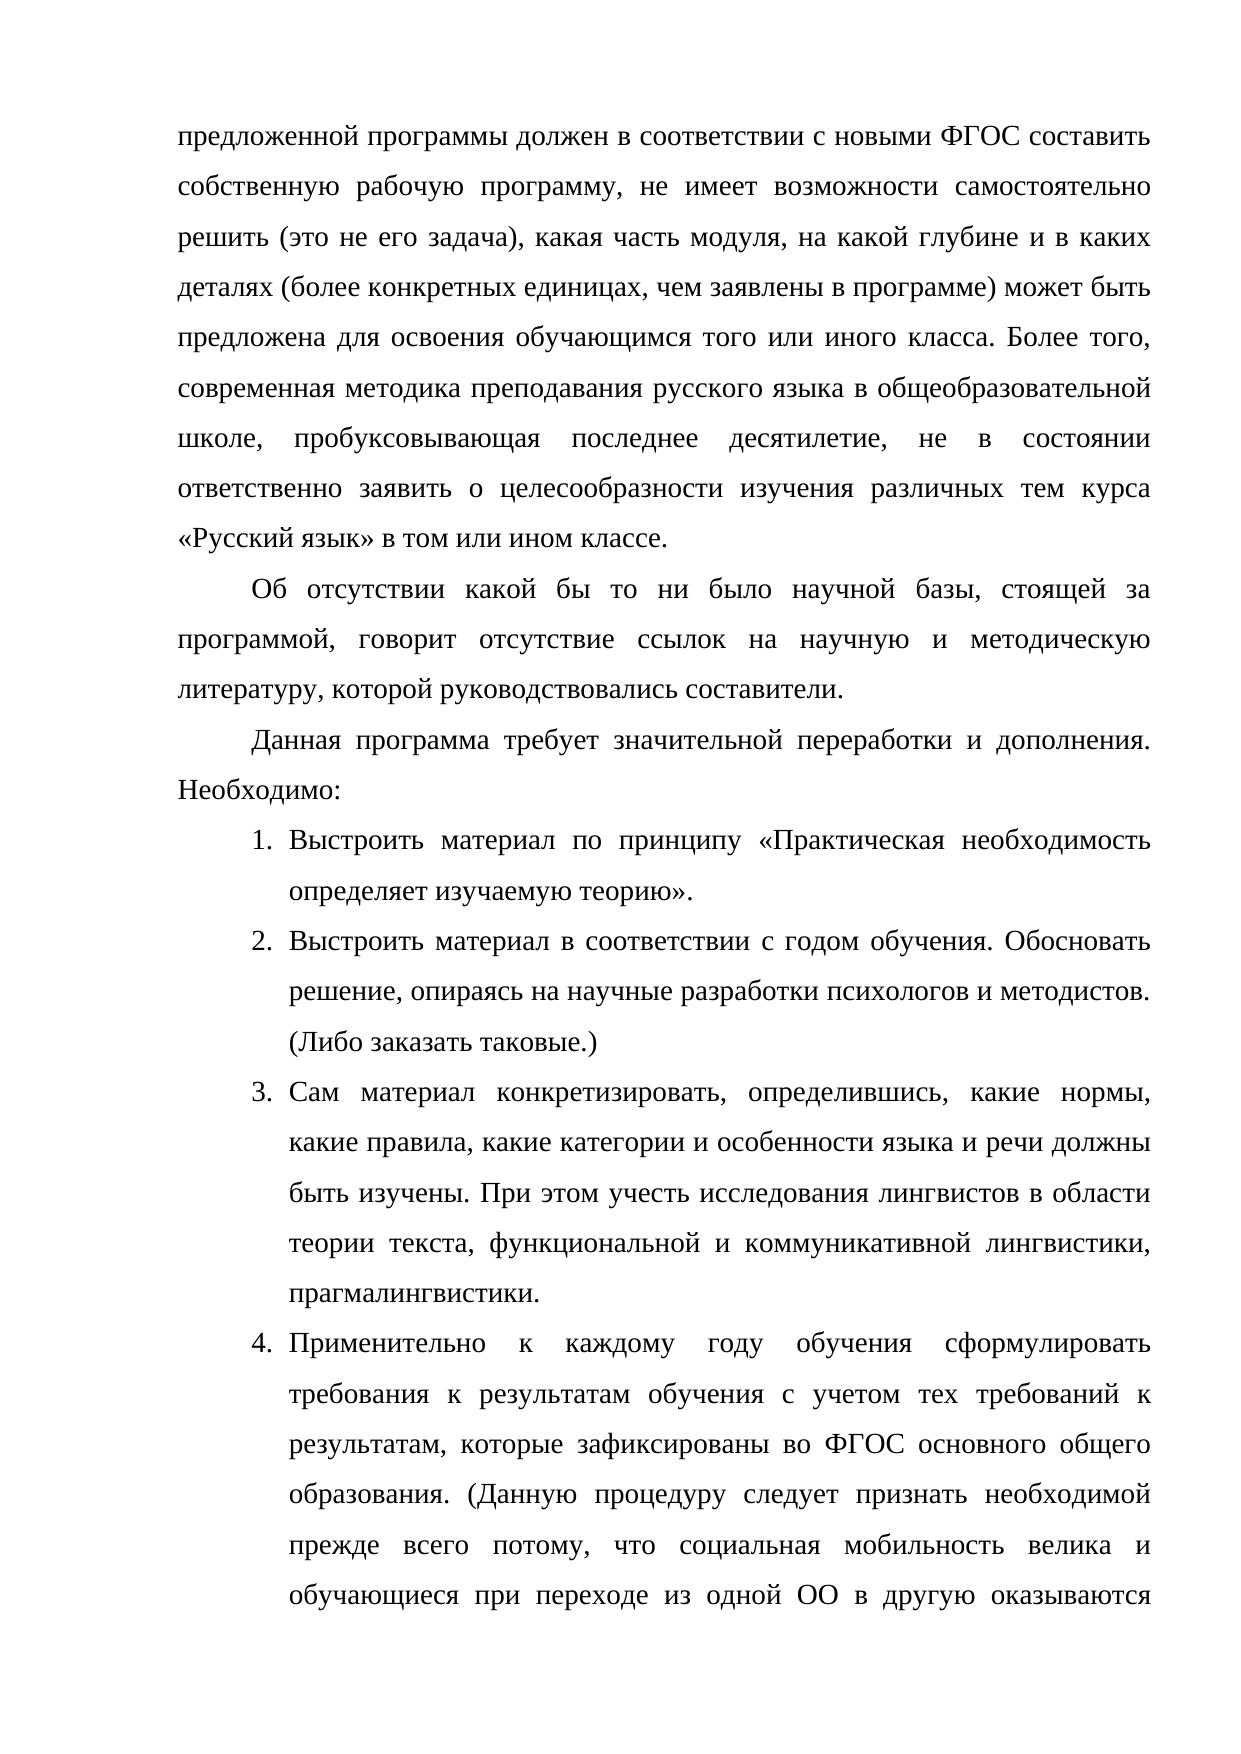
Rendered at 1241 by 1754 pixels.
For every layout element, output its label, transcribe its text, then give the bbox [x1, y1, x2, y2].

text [177, 118, 1152, 554]
list Выстроить материал по принципу «Практическая необходимость определяет изучаемую теорию». [251, 822, 1152, 906]
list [251, 1326, 1152, 1611]
list Сам материал конкретизировать, определившись, какие нормы, какие правила, какие категории и особенности языка и речи должны быть изучены. При этом учесть исследования лингвистов в области теории текста, функциональной и коммуникативной лингвистики, прагмалингвистики. [251, 1074, 1152, 1309]
list Выстроить материал в соответствии с годом обучения. Обосновать решение, опираясь на научные разработки психологов и методистов. (Либо заказать таковые.) [251, 923, 1152, 1057]
text Об отсутствии какой бы то ни было научной базы, стоящей за программой, говорит отсутствие ссылок на научную и методическую литературу, которой руководствовались составители. [177, 571, 1152, 705]
text Данная программа требует значительной переработки и дополнения. Необходимо: [177, 722, 1152, 806]
